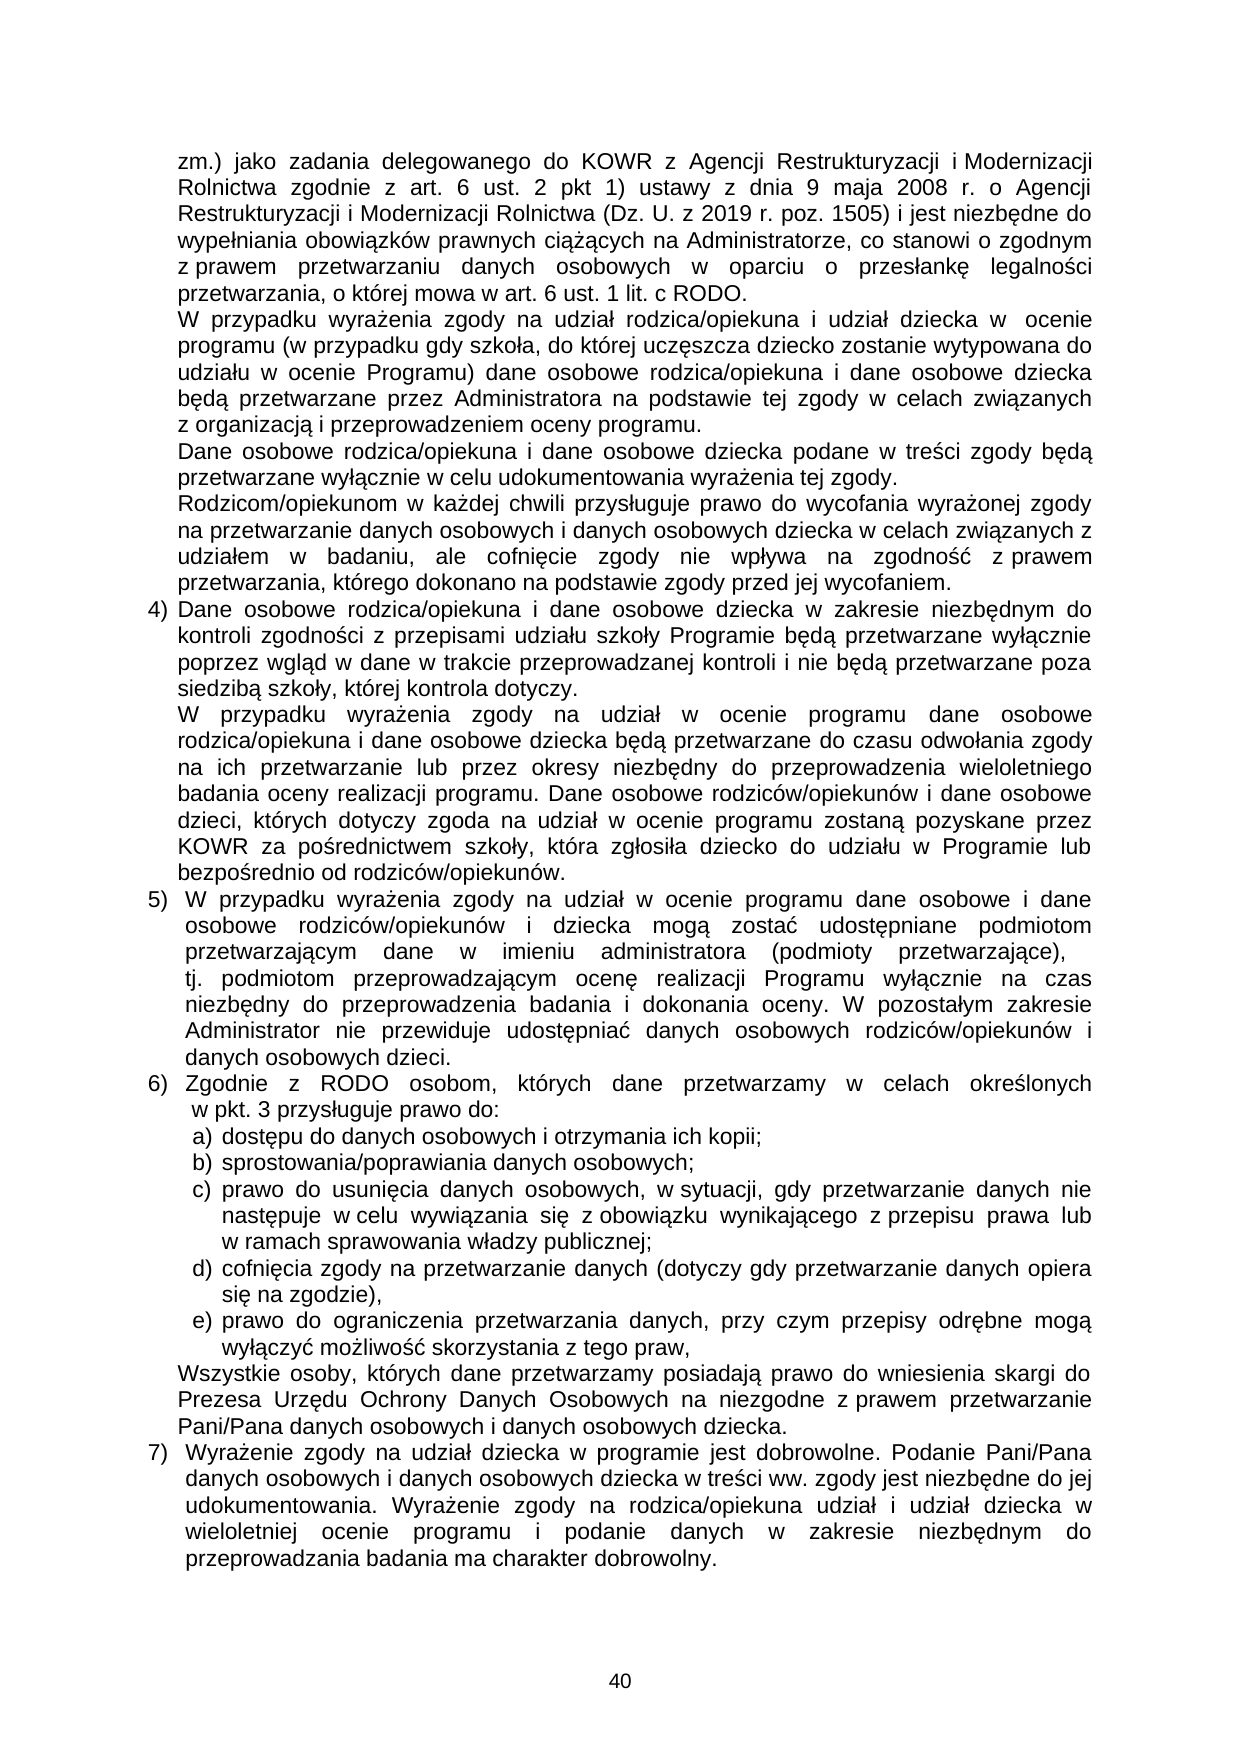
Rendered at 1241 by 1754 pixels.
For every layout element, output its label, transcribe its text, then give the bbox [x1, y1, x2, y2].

list prawo do ograniczenia przetwarzania danych, przy czym przepisy odrębne mogą wyłączyć możliwość skorzystania z tego praw, [192, 1307, 1092, 1360]
list Zgodnie z RODO osobom, których dane przetwarzamy w celach określonych w pkt. 3 przysługuje prawo do: [148, 1070, 1092, 1123]
text Rodzicom/opiekunom w każdej chwili przysługuje prawo do wycofania wyrażonej zgody na przetwarzanie danych osobowych i danych osobowych dziecka w celach związanych z udziałem w badaniu, ale cofnięcie zgody nie wpływa na zgodność z prawem przetwarzania, którego dokonano na podstawie zgody przed jej wycofaniem. [148, 490, 1092, 596]
list sprostowania/poprawiania danych osobowych; [192, 1149, 1092, 1176]
list Dane osobowe rodzica/opiekuna i dane osobowe dziecka w zakresie niezbędnym do kontroli zgodności z przepisami udziału szkoły Programie będą przetwarzane wyłącznie poprzez wgląd w dane w trakcie przeprowadzanej kontroli i nie będą przetwarzane poza siedzibą szkoły, której kontrola dotyczy. [148, 596, 1092, 701]
list dostępu do danych osobowych i otrzymania ich kopii; [192, 1123, 1092, 1149]
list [148, 148, 1092, 306]
list Wyrażenie zgody na udział dziecka w programie jest dobrowolne. Podanie Pani/Pana danych osobowych i danych osobowych dziecka w treści ww. zgody jest niezbędne do jej udokumentowania. Wyrażenie zgody na rodzica/opiekuna udział i udział dziecka w wieloletniej ocenie programu i podanie danych w zakresie niezbędnym do przeprowadzania badania ma charakter dobrowolny. [148, 1439, 1092, 1571]
list prawo do usunięcia danych osobowych, w sytuacji, gdy przetwarzanie danych nie następuje w celu wywiązania się z obowiązku wynikającego z przepisu prawa lub w ramach sprawowania władzy publicznej; [192, 1176, 1092, 1254]
list cofnięcia zgody na przetwarzanie danych (dotyczy gdy przetwarzanie danych opiera się na zgodzie), [192, 1254, 1092, 1307]
text Dane osobowe rodzica/opiekuna i dane osobowe dziecka podane w treści zgody będą przetwarzane wyłącznie w celu udokumentowania wyrażenia tej zgody. [148, 438, 1092, 490]
text W przypadku wyrażenia zgody na udział rodzica/opiekuna i udział dziecka w ocenie programu (w przypadku gdy szkoła, do której uczęszcza dziecko zostanie wytypowana do udziału w ocenie Programu) dane osobowe rodzica/opiekuna i dane osobowe dziecka będą przetwarzane przez Administratora na podstawie tej zgody w celach związanych z organizacją i przeprowadzeniem oceny programu. [177, 306, 1092, 438]
list W przypadku wyrażenia zgody na udział w ocenie programu dane osobowe i dane osobowe rodziców/opiekunów i dziecka mogą zostać udostępniane podmiotom przetwarzającym dane w imieniu administratora (podmioty przetwarzające), tj. podmiotom przeprowadzającym ocenę realizacji Programu wyłącznie na czas niezbędny do przeprowadzenia badania i dokonania oceny. W pozostałym zakresie Administrator nie przewiduje udostępniać danych osobowych rodziców/opiekunów i danych osobowych dzieci. [148, 886, 1092, 1070]
text W przypadku wyrażenia zgody na udział w ocenie programu dane osobowe rodzica/opiekuna i dane osobowe dziecka będą przetwarzane do czasu odwołania zgody na ich przetwarzanie lub przez okresy niezbędny do przeprowadzenia wieloletniego badania oceny realizacji programu. Dane osobowe rodziców/opiekunów i dane osobowe dzieci, których dotyczy zgoda na udział w ocenie programu zostaną pozyskane przez KOWR za pośrednictwem szkoły, która zgłosiła dziecko do udziału w Programie lub bezpośrednio od rodziców/opiekunów. [177, 701, 1092, 886]
text Wszystkie osoby, których dane przetwarzamy posiadają prawo do wniesienia skargi do Prezesa Urzędu Ochrony Danych Osobowych na niezgodne z prawem przetwarzanie Pani/Pana danych osobowych i danych osobowych dziecka. [177, 1360, 1092, 1439]
